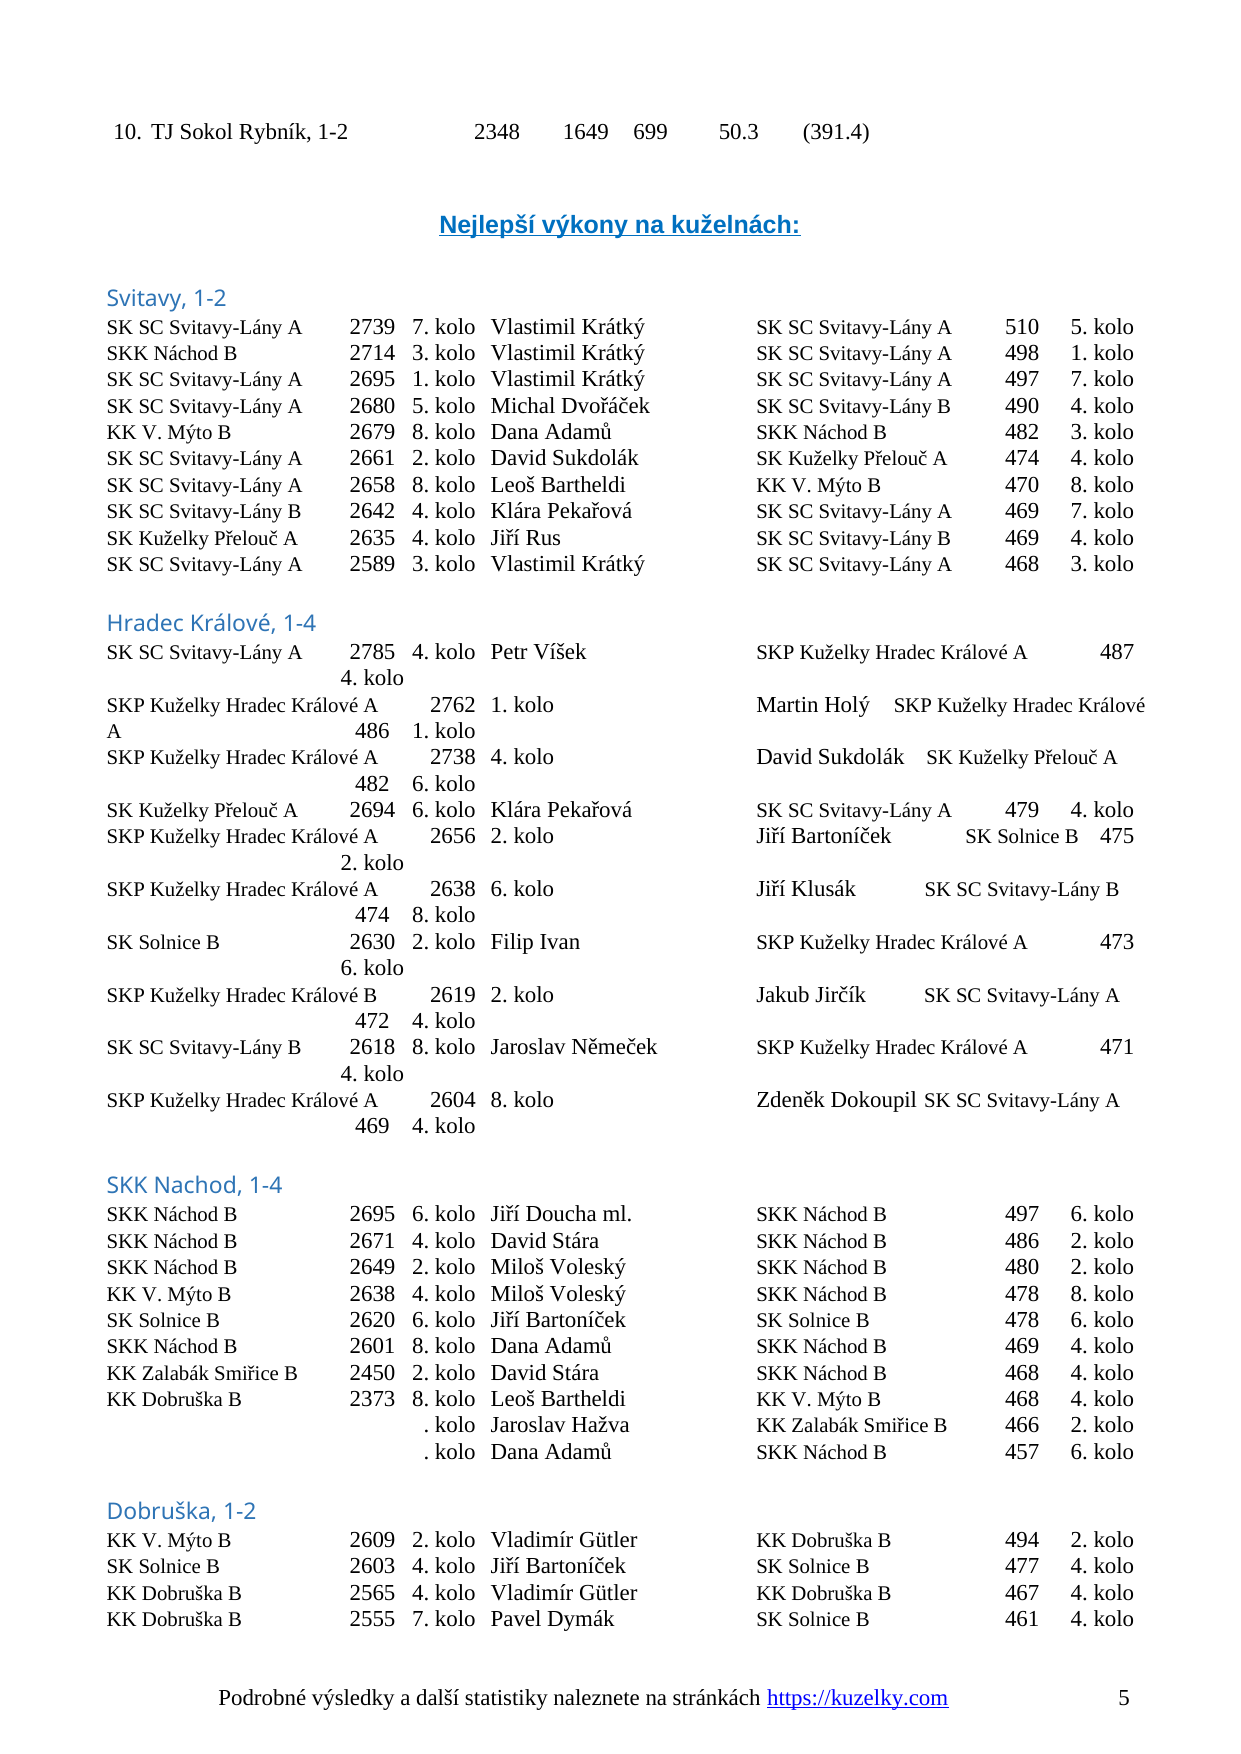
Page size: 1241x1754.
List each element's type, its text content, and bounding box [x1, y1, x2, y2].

text KK V. Mýto B 2679 8. kolo Dana Adamů SKK Náchod B 482 3. kolo [106, 418, 1134, 444]
subtitle Hradec Králové, 1-4 [106, 607, 1134, 638]
text SKK Náchod B 2695 6. kolo Jiří Doucha ml. SKK Náchod B 497 6. kolo [106, 1201, 1134, 1227]
text . kolo Dana Adamů SKK Náchod B 457 6. kolo [106, 1438, 1134, 1464]
text KK V. Mýto B 2609 2. kolo Vladimír Gütler KK Dobruška B 494 2. kolo [106, 1526, 1134, 1552]
text SK SC Svitavy-Lány A 2680 5. kolo Michal Dvořáček SK SC Svitavy-Lány B 490 4. kolo [106, 392, 1134, 418]
subtitle Dobruška, 1-2 [106, 1494, 1134, 1526]
subtitle SKK Nachod, 1-4 [106, 1169, 1134, 1201]
text SKK Náchod B 2649 2. kolo Miloš Voleský SKK Náchod B 480 2. kolo [106, 1253, 1134, 1279]
text SK Kuželky Přelouč A 2694 6. kolo Klára Pekařová SK SC Svitavy-Lány A 479 4. kolo [106, 796, 1134, 822]
text SK SC Svitavy-Lány A 2658 8. kolo Leoš Bartheldi KK V. Mýto B 470 8. kolo [106, 471, 1134, 497]
text SK Solnice B 2603 4. kolo Jiří Bartoníček SK Solnice B 477 4. kolo [106, 1552, 1134, 1578]
text SKP Kuželky Hradec Králové A 2738 4. kolo David Sukdolák SK Kuželky Přelouč A 482 6. kolo [106, 743, 1134, 796]
text SK SC Svitavy-Lány A 2785 4. kolo Petr Víšek SKP Kuželky Hradec Králové A 487 4. kolo [106, 638, 1134, 691]
text SK Solnice B 2630 2. kolo Filip Ivan SKP Kuželky Hradec Králové A 473 6. kolo [106, 928, 1134, 981]
text SKP Kuželky Hradec Králové A 2762 1. kolo Martin Holý SKP Kuželky Hradec Králové A 486 1. kolo [106, 691, 1134, 743]
text . kolo Jaroslav Hažva KK Zalabák Smiřice B 466 2. kolo [106, 1411, 1134, 1438]
text 10. TJ Sokol Rybník, 1-2 2348 1649 699 50.3 (391.4) [106, 118, 1134, 144]
text SKK Náchod B 2671 4. kolo David Stára SKK Náchod B 486 2. kolo [106, 1227, 1134, 1253]
text KK Dobruška B 2373 8. kolo Leoš Bartheldi KK V. Mýto B 468 4. kolo [106, 1385, 1134, 1411]
text KK Dobruška B 2565 4. kolo Vladimír Gütler KK Dobruška B 467 4. kolo [106, 1578, 1134, 1605]
subtitle Svitavy, 1-2 [106, 281, 1134, 313]
text SKK Náchod B 2714 3. kolo Vlastimil Krátký SK SC Svitavy-Lány A 498 1. kolo [106, 339, 1134, 365]
text Nejlepší výkony na kuželnách: [94, 210, 1145, 238]
text KK V. Mýto B 2638 4. kolo Miloš Voleský SKK Náchod B 478 8. kolo [106, 1279, 1134, 1306]
text SK SC Svitavy-Lány A 2589 3. kolo Vlastimil Krátký SK SC Svitavy-Lány A 468 3. kolo [106, 550, 1134, 576]
text SK SC Svitavy-Lány B 2618 8. kolo Jaroslav Němeček SKP Kuželky Hradec Králové A 471 4. kolo [106, 1033, 1134, 1086]
text SKP Kuželky Hradec Králové B 2619 2. kolo Jakub Jirčík SK SC Svitavy-Lány A 472 4. kolo [106, 981, 1134, 1033]
text SK SC Svitavy-Lány A 2739 7. kolo Vlastimil Krátký SK SC Svitavy-Lány A 510 5. kolo [106, 313, 1134, 339]
text SK SC Svitavy-Lány A 2661 2. kolo David Sukdolák SK Kuželky Přelouč A 474 4. kolo [106, 444, 1134, 471]
text SK SC Svitavy-Lány B 2642 4. kolo Klára Pekařová SK SC Svitavy-Lány A 469 7. kolo [106, 497, 1134, 523]
text SK SC Svitavy-Lány A 2695 1. kolo Vlastimil Krátký SK SC Svitavy-Lány A 497 7. kolo [106, 365, 1134, 392]
text SKK Náchod B 2601 8. kolo Dana Adamů SKK Náchod B 469 4. kolo [106, 1332, 1134, 1359]
text SK Solnice B 2620 6. kolo Jiří Bartoníček SK Solnice B 478 6. kolo [106, 1306, 1134, 1332]
text SK Kuželky Přelouč A 2635 4. kolo Jiří Rus SK SC Svitavy-Lány B 469 4. kolo [106, 523, 1134, 550]
text KK Zalabák Smiřice B 2450 2. kolo David Stára SKK Náchod B 468 4. kolo [106, 1359, 1134, 1385]
text KK Dobruška B 2555 7. kolo Pavel Dymák SK Solnice B 461 4. kolo [106, 1605, 1134, 1631]
text SKP Kuželky Hradec Králové A 2656 2. kolo Jiří Bartoníček SK Solnice B 475 2. kolo [106, 822, 1134, 875]
text SKP Kuželky Hradec Králové A 2638 6. kolo Jiří Klusák SK SC Svitavy-Lány B 474 8. kolo [106, 875, 1134, 928]
text SKP Kuželky Hradec Králové A 2604 8. kolo Zdeněk Dokoupil SK SC Svitavy-Lány A 469 4. kolo [106, 1086, 1134, 1139]
